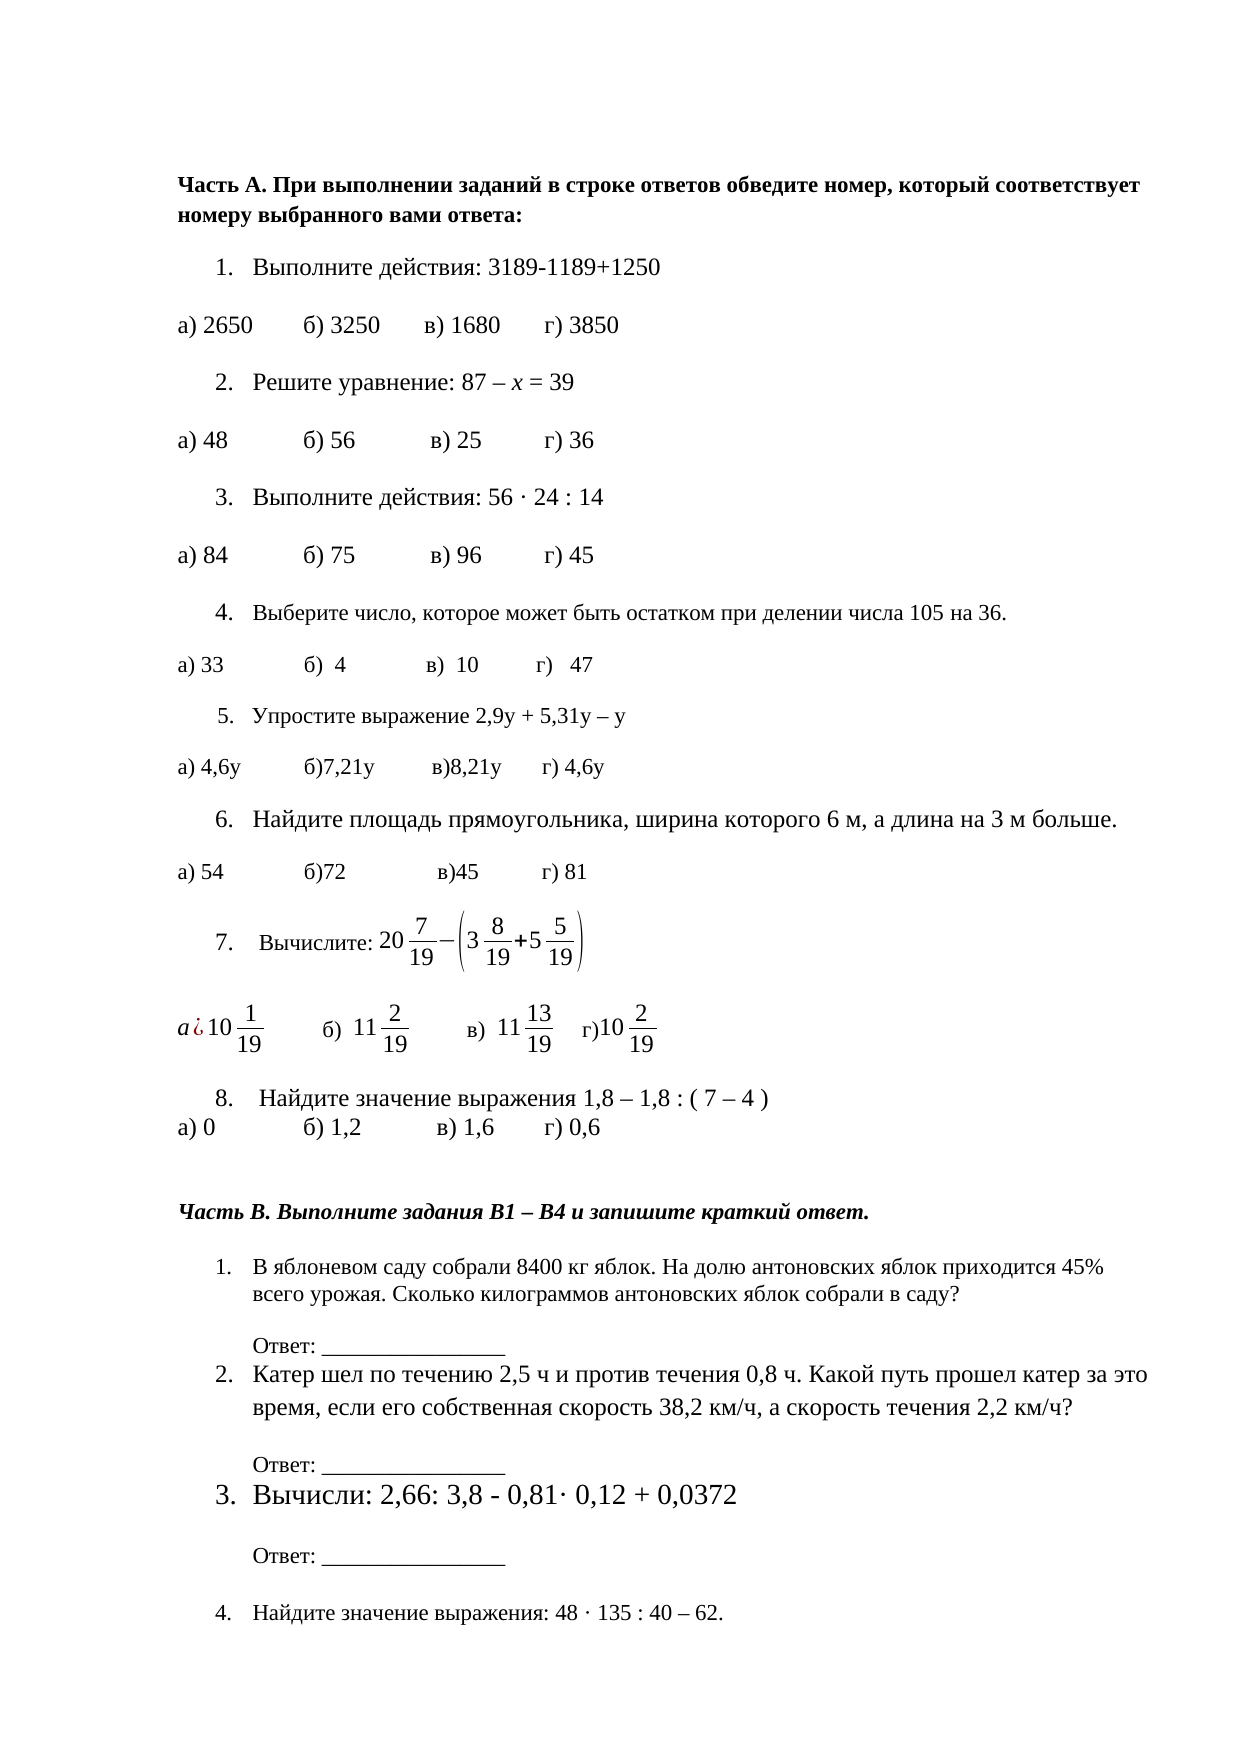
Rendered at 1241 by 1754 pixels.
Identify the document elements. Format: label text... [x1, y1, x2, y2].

list Вычисли: 2,66: 3,8 - 0,81· 0,12 + 0,0372 [215, 1477, 1152, 1511]
list Выполните действия: 3189-1189+1250 [215, 252, 1152, 281]
text а) 33 б) 4 в) 10 г) 47 [177, 651, 1152, 678]
text а) 84 б) 75 в) 96 г) 45 [177, 540, 1152, 569]
text а) 4,6у б)7,21у в)8,21у г) 4,6у [177, 753, 1152, 780]
list 7. Вычислите: [177, 909, 1152, 974]
text Часть В. Выполните задания В1 – В4 и запишите краткий ответ. [177, 1198, 1152, 1224]
text а) 0 б) 1,2 в) 1,6 г) 0,6 [177, 1112, 1152, 1141]
list Найдите значение выражения: 48 · 135 : 40 – 62. [215, 1599, 1152, 1625]
text а) 54 б)72 в)45 г) 81 [177, 858, 1152, 884]
list В яблоневом саду собрали яблок. На долю антоновских яблок приходится 45% всего урожая. Сколько килограммов антоновских яблок собрали в саду? [215, 1253, 1152, 1306]
text б) в) г) [177, 999, 1152, 1058]
text а) 2650 б) 3250 в) 1680 г) 3850 [177, 310, 1152, 339]
text 8. Найдите значение выражения 1,8 – 1,8 : ( 7 – 4 ) [177, 1083, 1152, 1112]
list Ответ: ________________ [252, 1451, 1152, 1477]
list Решите уравнение: 87 – x = 39 [215, 367, 1152, 396]
text 5. Упростите выражение 2,9у + 5,31у – у [177, 702, 1152, 729]
list Выполните действия: 56 · 24 : 14 [215, 482, 1152, 511]
list Выберите число, которое может быть остатком при делении числа 105 на 36. [215, 597, 1152, 626]
text а) 48 б) 56 в) 25 г) 36 [177, 425, 1152, 454]
list Ответ: ________________ [252, 1332, 1152, 1359]
list Катер шел по течению 2,5 ч и против течения 0,8 ч. Какой путь прошел катер за это время, если его собственная скорость 38,2 км/ч, а скорость течения 2,2 км/ч? [215, 1359, 1152, 1420]
list Ответ: ________________ [252, 1542, 1152, 1569]
text Часть А. При выполнении заданий в строке ответов обведите номер, который соответствует номеру выбранного вами ответа: [177, 171, 1152, 228]
text 6. Найдите площадь прямоугольника, ширина которого 6 м, а длина на 3 м больше. [177, 804, 1152, 833]
